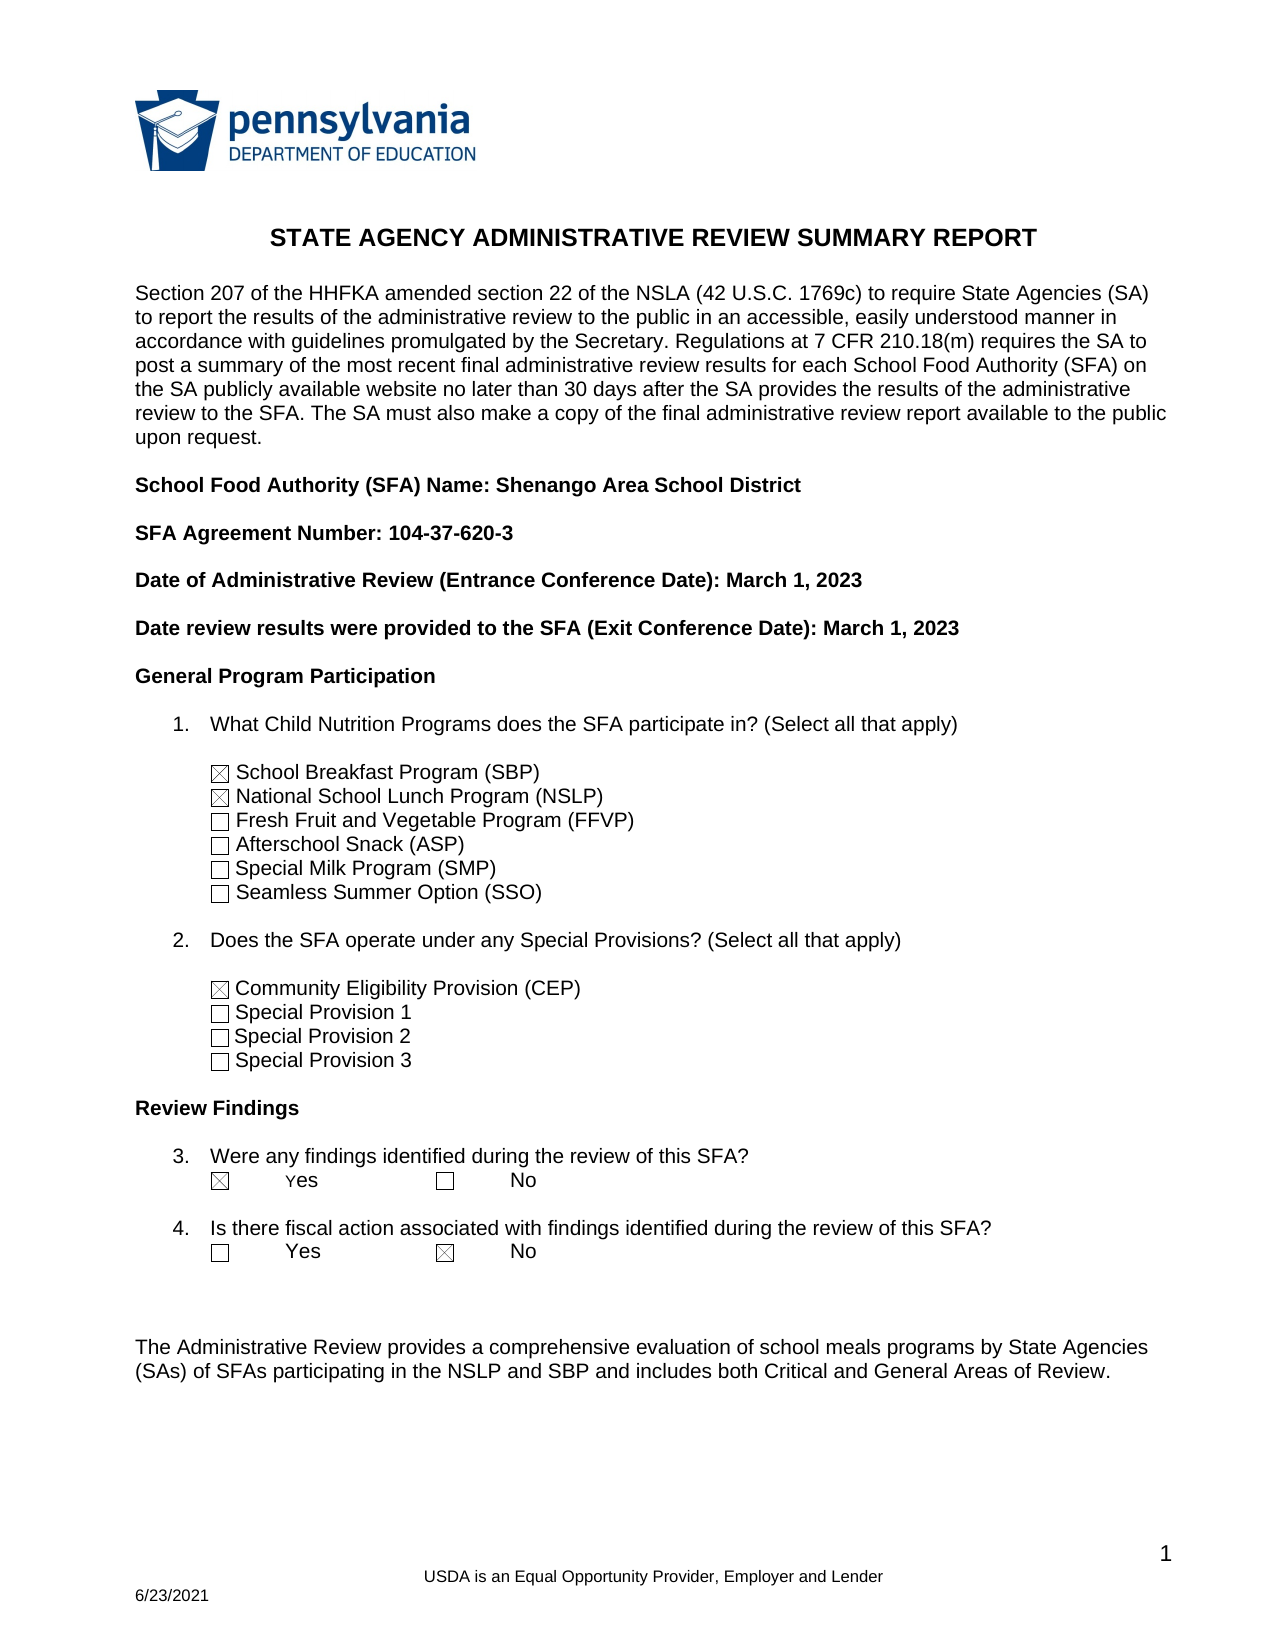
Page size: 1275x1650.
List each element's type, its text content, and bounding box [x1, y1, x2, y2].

list Does the SFA operate under any Special Provisions? (Select all that apply) [172, 928, 1172, 952]
list Is there fiscal action associated with findings identified during the review of this SFA? [172, 1215, 1172, 1239]
text Special Provision 1 [210, 1000, 1172, 1024]
text Date of Administrative Review (Entrance Conference Date): March 1, 2023 [135, 568, 1172, 592]
text Special Provision 3 [210, 1048, 1172, 1072]
text General Program Participation [135, 664, 1172, 688]
text Afterschool Snack (ASP) [135, 832, 1172, 856]
text STATE AGENCY ADMINISTRATIVE REVIEW SUMMARY REPORT [135, 223, 1172, 252]
text School Breakfast Program (SBP) [135, 760, 1172, 784]
text National School Lunch Program (NSLP) [210, 784, 1172, 808]
text Yes No [172, 1239, 1172, 1263]
picture [135, 90, 478, 171]
text Review Findings [135, 1096, 1172, 1119]
text The Administrative Review provides a comprehensive evaluation of school meals programs by State Agencies (SAs) of SFAs participating in the NSLP and SBP and includes both Critical and General Areas of Review. [135, 1335, 1172, 1383]
text Special Provision 2 [210, 1024, 1172, 1048]
list Were any findings identified during the review of this SFA? [172, 1143, 1172, 1167]
text SFA Agreement Number: 104-37-620-3 [135, 520, 1172, 544]
text Seamless Summer Option (SSO) [135, 880, 1172, 904]
text Fresh Fruit and Vegetable Program (FFVP) [135, 808, 1172, 832]
text Yes No [135, 1167, 1172, 1191]
text Date review results were provided to the SFA (Exit Conference Date): March 1, 2023 [135, 616, 1172, 640]
text Special Milk Program (SMP) [135, 856, 1172, 880]
text Community Eligibility Provision (CEP) [210, 976, 1172, 1000]
text Section 207 of the HHFKA amended section 22 of the NSLA (42 U.S.C. 1769c) to require State Agencies (SA) to report the results of the administrative review to the public in an accessible, easily understood manner in accordance with guidelines promulgated by the Secretary. Regulations at 7 CFR 210.18(m) requires the SA to post a summary of the most recent final administrative review results for each School Food Authority (SFA) on the SA publicly available website no later than 30 days after the SA provides the results of the administrative review to the SFA. The SA must also make a copy of the final administrative review report available to the public upon request. [135, 281, 1172, 448]
text School Food Authority (SFA) Name: Shenango Area School District [135, 472, 1172, 496]
list What Child Nutrition Programs does the SFA participate in? (Select all that apply) [172, 712, 1172, 736]
